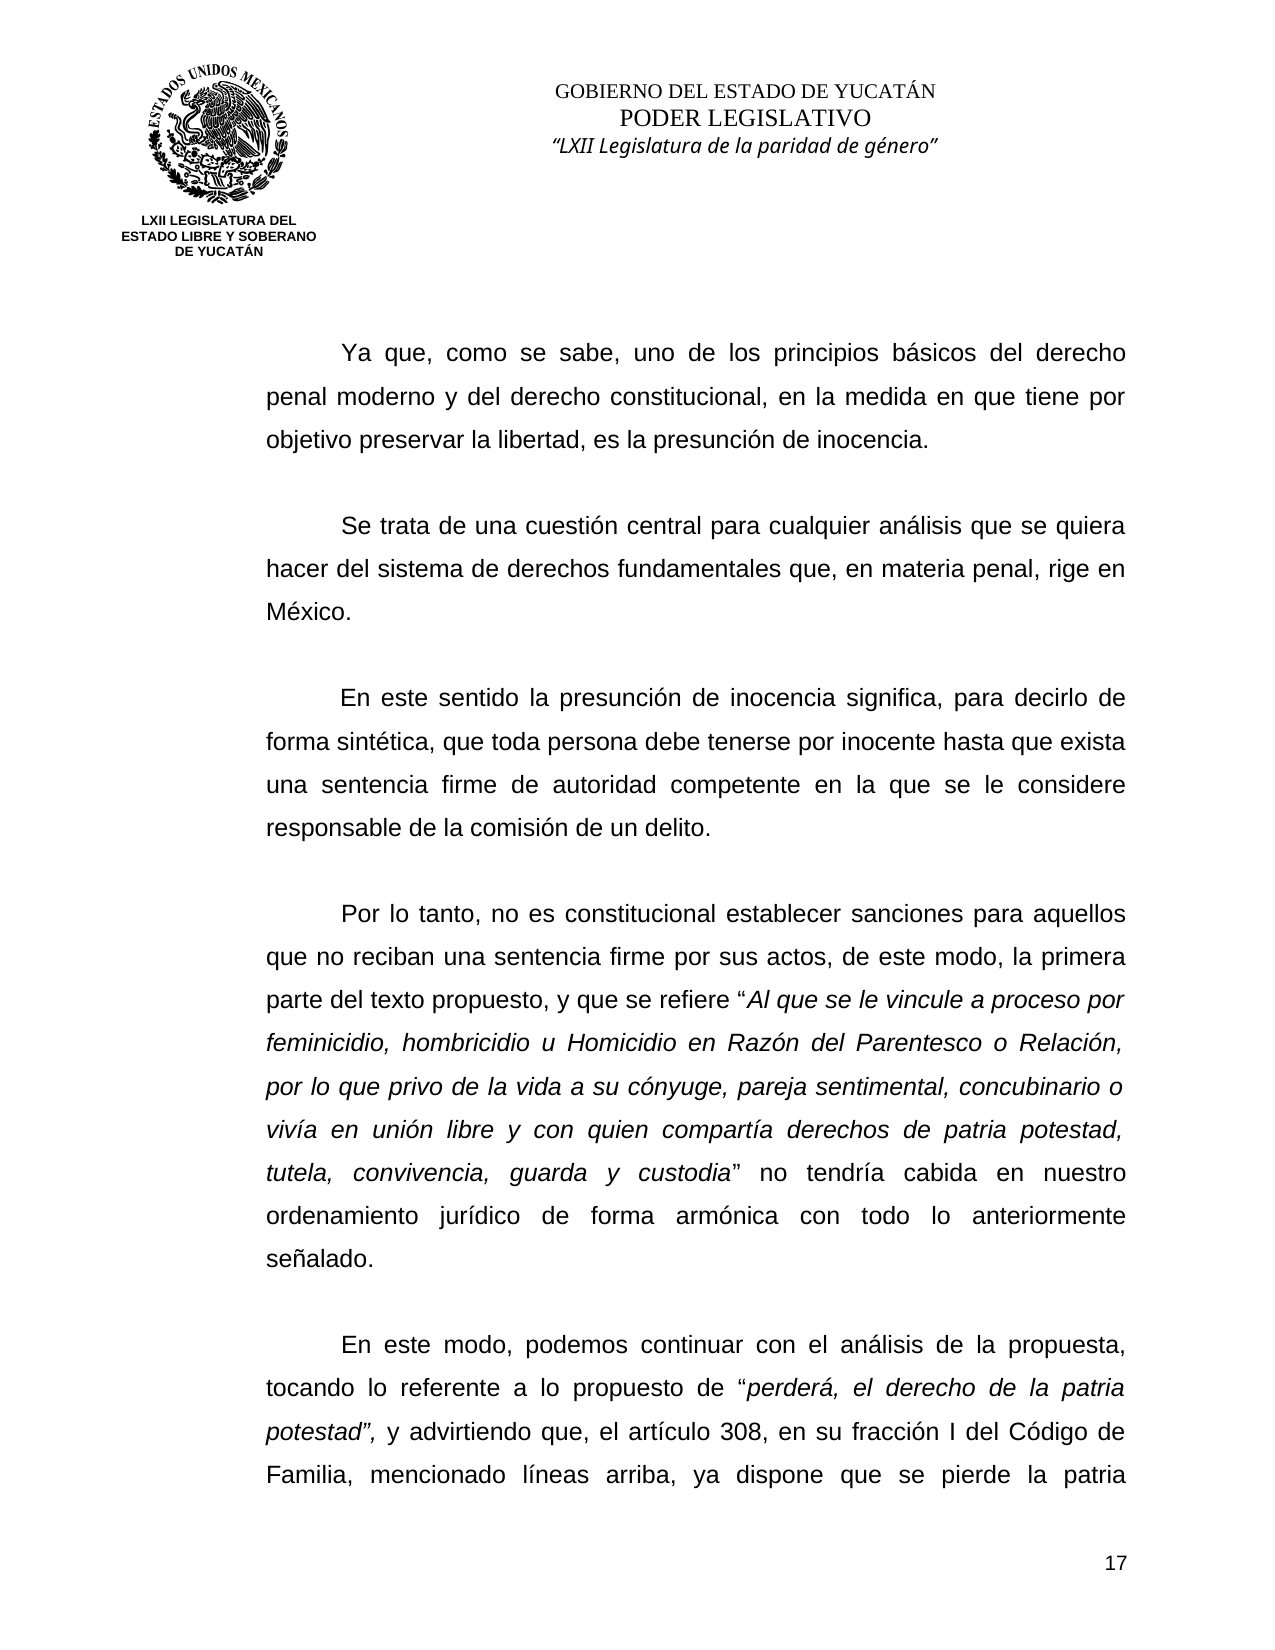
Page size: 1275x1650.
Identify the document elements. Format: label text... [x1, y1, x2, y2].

text Por lo tanto, no es constitucional establecer sanciones para aquellos que no reciban una sentencia firme por sus actos, de este modo, la primera parte del texto propuesto, y que se refiere “Al que se le vincule a proceso por feminicidio, hombricidio u Homicidio en Razón del Parentesco o Relación, por lo que privo de la vida a su cónyuge, pareja sentimental, concubinario o vivía en unión libre y con quien compartía derechos de patria potestad, tutela, convivencia, guarda y custodia” no tendría cabida en nuestro ordenamiento jurídico de forma armónica con todo lo anteriormente señalado. [266, 899, 1127, 1273]
text Ya que, como se sabe, uno de los principios básicos del derecho penal moderno y del derecho constitucional, en la medida en que tiene por objetivo preservar la libertad, es la presunción de inocencia. [266, 338, 1127, 453]
text En este sentido la presunción de inocencia significa, para decirlo de forma sintética, que toda persona debe tenerse por inocente hasta que exista una sentencia firme de autoridad competente en la que se le considere responsable de la comisión de un delito. [266, 683, 1127, 842]
text Se trata de una cuestión central para cualquier análisis que se quiera hacer del sistema de derechos fundamentales que, en materia penal, rige en México. [266, 511, 1127, 626]
picture [114, 30, 322, 238]
